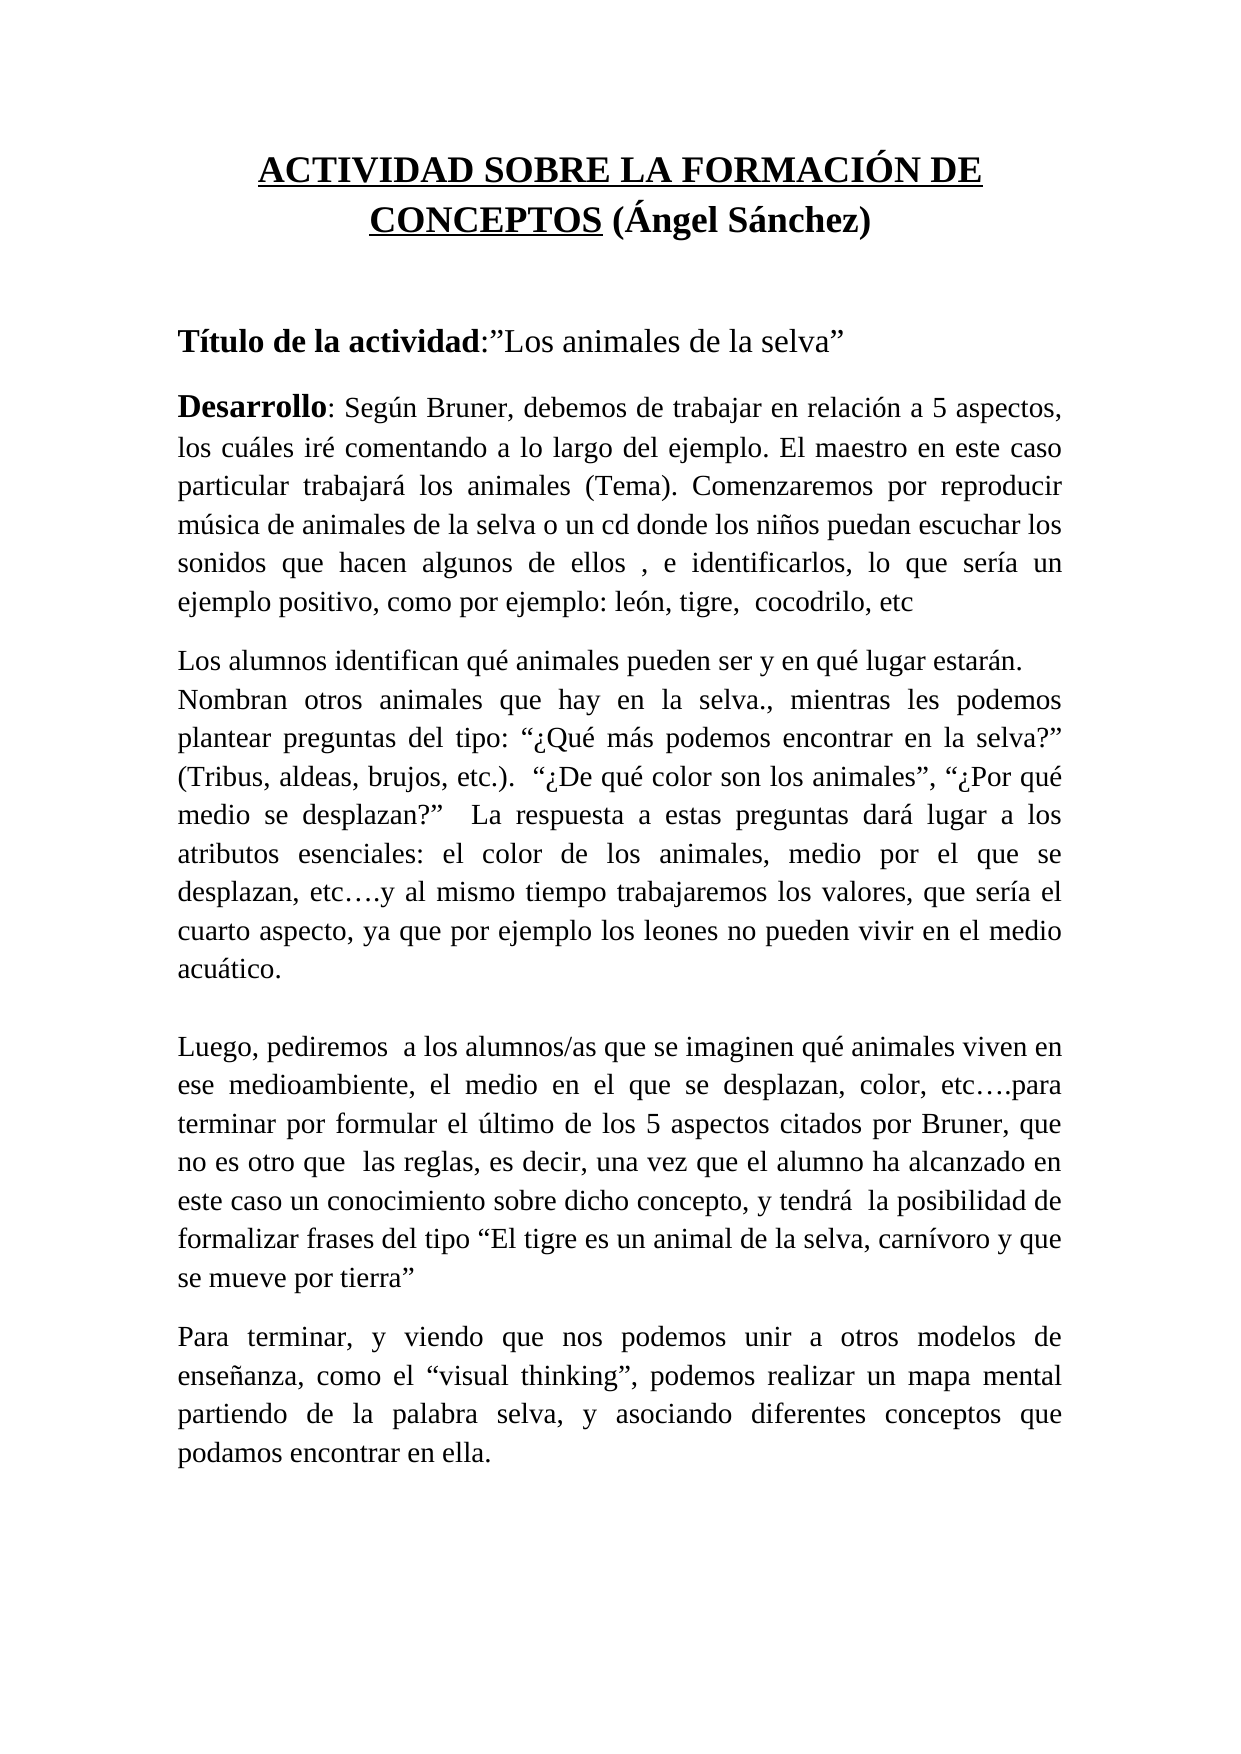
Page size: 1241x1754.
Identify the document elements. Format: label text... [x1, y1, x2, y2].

text Los alumnos identifican qué animales pueden ser y en qué lugar estarán. [177, 643, 1063, 677]
text Título de la actividad:”Los animales de la selva” [177, 321, 1063, 360]
text Para terminar, y viendo que nos podemos unir a otros modelos de enseñanza, como el “visual thinking”, podemos realizar un mapa mental partiendo de la palabra selva, y asociando diferentes conceptos que podamos encontrar en ella. [177, 1319, 1063, 1468]
text Luego, pediremos a los alumnos/as que se imaginen qué animales viven en ese medioambiente, el medio en el que se desplazan, color, etc….para terminar por formular el último de los 5 aspectos citados por Bruner, que no es otro que las reglas, es decir, una vez que el alumno ha alcanzado en este caso un conocimiento sobre dicho concepto, y tendrá la posibilidad de formalizar frases del tipo “El tigre es un animal de la selva, carnívoro y que se mueve por tierra” [177, 1029, 1063, 1293]
text Nombran otros animales que hay en la selva., mientras les podemos plantear preguntas del tipo: “¿Qué más podemos encontrar en la selva?” (Tribus, aldeas, brujos, etc.). “¿De qué color son los animales”, “¿Por qué medio se desplazan?” La respuesta a estas preguntas dará lugar a los atributos esenciales: el color de los animales, medio por el que se desplazan, etc….y al mismo tiempo trabajaremos los valores, que sería el cuarto aspecto, ya que por ejemplo los leones no pueden vivir en el medio acuático. [177, 682, 1063, 985]
text ACTIVIDAD SOBRE LA FORMACIÓN DE CONCEPTOS (Ángel Sánchez) [177, 148, 1063, 240]
text Desarrollo: Según Bruner, debemos de trabajar en relación a 5 aspectos, los cuáles iré comentando a lo largo del ejemplo. El maestro en este caso particular trabajará los animales (Tema). Comenzaremos por reproducir música de animales de la selva o un cd donde los niños puedan escuchar los sonidos que hacen algunos de ellos , e identificarlos, lo que sería un ejemplo positivo, como por ejemplo: león, tigre, cocodrilo, etc [177, 386, 1063, 617]
